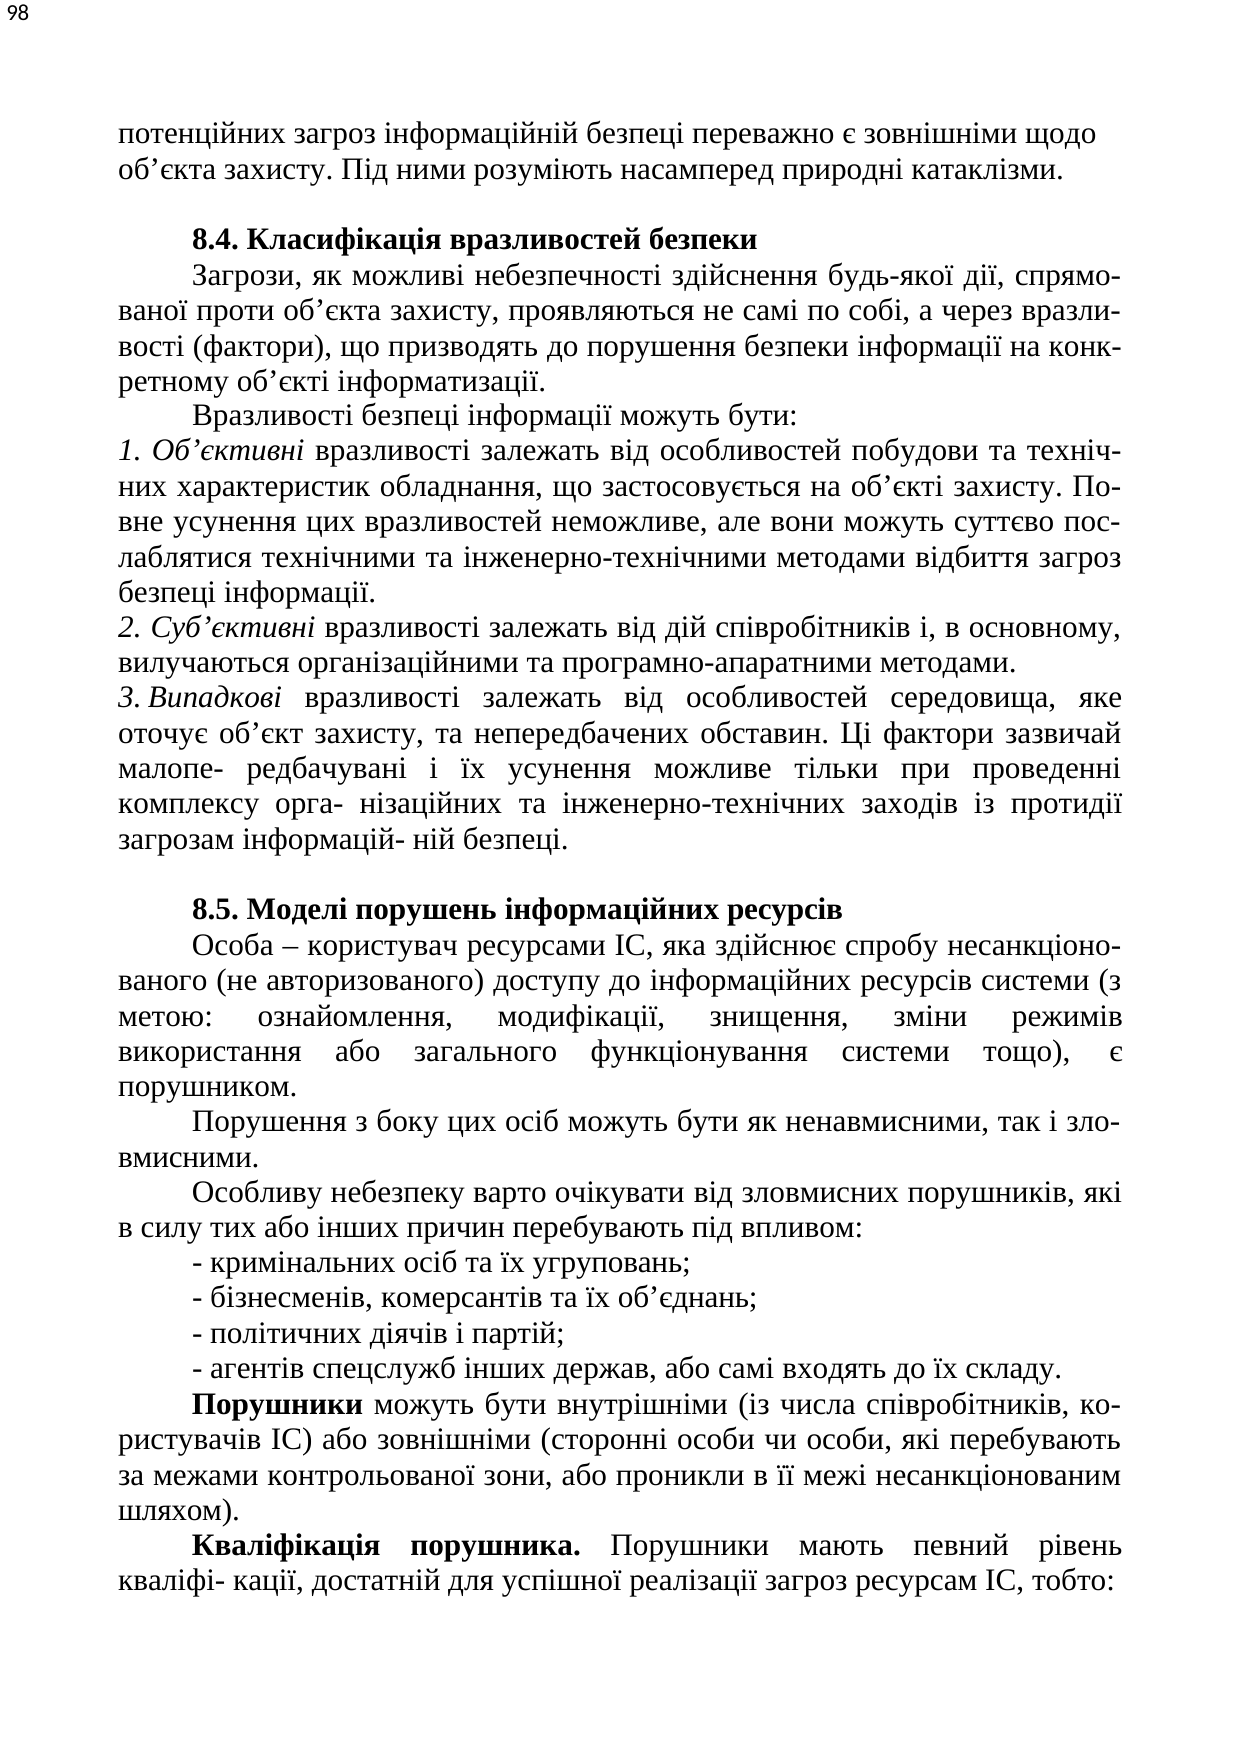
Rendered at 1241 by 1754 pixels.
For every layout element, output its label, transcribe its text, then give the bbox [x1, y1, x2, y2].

text Вразливості безпеці інформації можуть бути: [192, 398, 1134, 433]
text Порушення з боку цих осіб можуть бути як ненавмисними, так і зло- вмисними. [118, 1103, 1121, 1174]
subtitle Моделі порушень інформаційних ресурсів [192, 891, 1134, 927]
text Особливу небезпеку варто очікувати від зловмисних порушників, які в силу тих або інших причин перебувають під впливом: [118, 1174, 1122, 1244]
list Суб’єктивні вразливості залежать від дій співробітників і, в основному, вилучаються організаційними та програмно-апаратними методами. [118, 609, 1122, 679]
list агентів спецслужб інших держав, або самі входять до їх складу. [192, 1351, 1134, 1386]
text Загрози, як можливі небезпечності здійснення будь-якої дії, спрямо- ваної проти об’єкта захисту, проявляються не самі по собі, а через вразли- вості (фактори), що призводять до порушення безпеки інформації на конк- ретному об’єкті інформатизації. [118, 257, 1122, 398]
list Об’єктивні вразливості залежать від особливостей побудови та техніч- них характеристик обладнання, що застосовується на об’єкті захисту. По- вне усунення цих вразливостей неможливе, але вони можуть суттєво пос- лаблятися технічними та інженерно-технічними методами відбиття загроз безпеці інформації. [118, 433, 1122, 609]
text потенційних загроз інформаційній безпеці переважно є зовнішніми щодо об’єкта захисту. Під ними розуміють насамперед природні катаклізми. [118, 116, 1134, 186]
list політичних діячів і партій; [192, 1315, 1134, 1351]
list Випадкові вразливості залежать від особливостей середовища, яке оточує об’єкт захисту, та непередбачених обставин. Ці фактори зазвичай малопе- редбачувані і їх усунення можливе тільки при проведенні комплексу орга- нізаційних та інженерно-технічних заходів із протидії загрозам інформацій- ній безпеці. [118, 679, 1123, 856]
text Кваліфікація порушника. Порушники мають певний рівень кваліфі- кації, достатній для успішної реалізації загроз ресурсам ІС, тобто: [118, 1527, 1122, 1598]
text Порушники можуть бути внутрішніми (із числа співробітників, ко- ристувачів ІС) або зовнішніми (сторонні особи чи особи, які перебувають за межами контрольованої зони, або проникли в її межі несанкціонованим шляхом). [118, 1386, 1122, 1527]
list кримінальних осіб та їх угруповань; [192, 1244, 1134, 1279]
list бізнесменів, комерсантів та їх об’єднань; [192, 1279, 1134, 1315]
subtitle Класифікація вразливостей безпеки [192, 221, 1134, 257]
text Особа – користувач ресурсами ІС, яка здійснює спробу несанкціоно- ваного (не авторизованого) доступу до інформаційних ресурсів системи (з метою: ознайомлення, модифікації, знищення, зміни режимів використання або загального функціонування системи тощо), є порушником. [118, 927, 1122, 1103]
